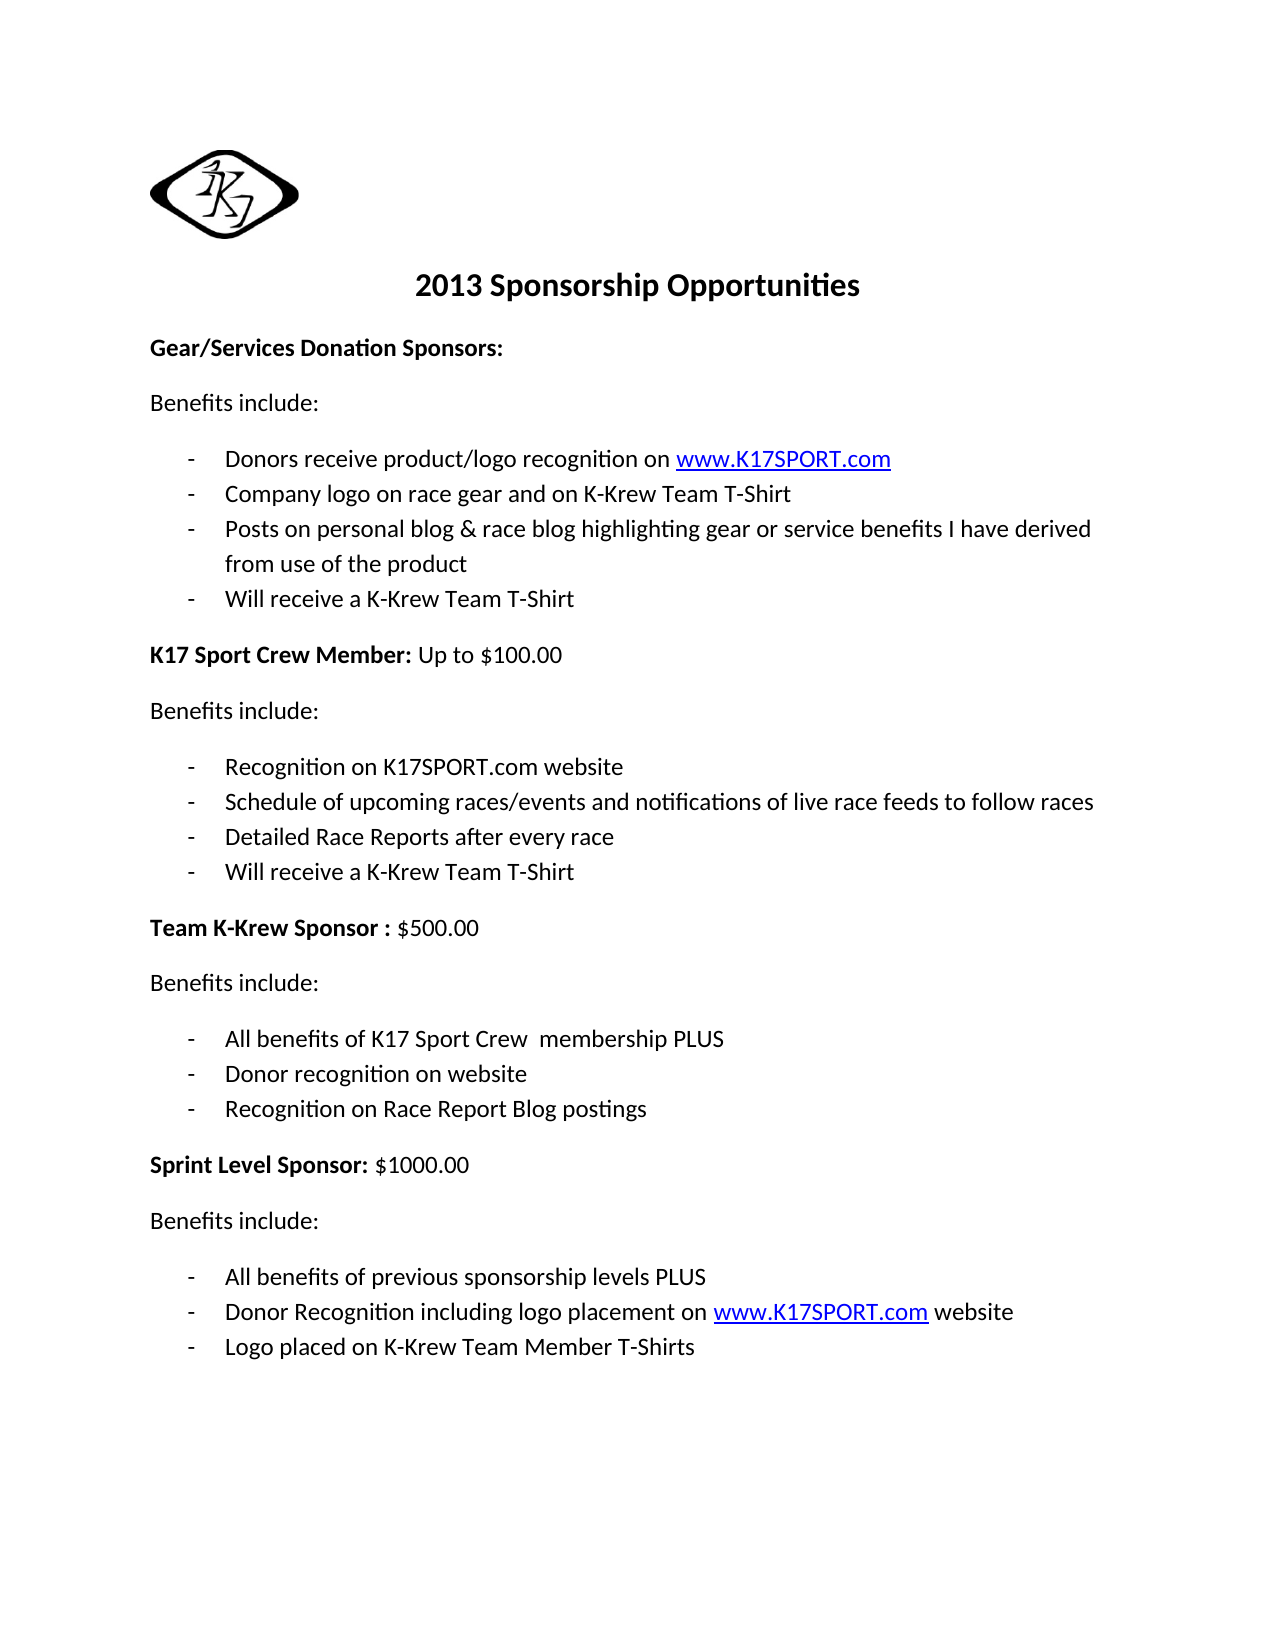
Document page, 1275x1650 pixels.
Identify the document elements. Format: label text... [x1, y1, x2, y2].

text Benefits include: [150, 1205, 1125, 1236]
list Will receive a K-Krew Team T-Shirt [187, 856, 1125, 886]
text Team K-Krew Sponsor : $500.00 [150, 912, 1125, 942]
list Detailed Race Reports after every race [187, 821, 1125, 851]
text Sprint Level Sponsor: $1000.00 [150, 1149, 1125, 1180]
list Schedule of upcoming races/events and notifications of live race feeds to follow races [187, 786, 1125, 816]
text Benefits include: [150, 695, 1125, 726]
list Will receive a K-Krew Team T-Shirt [187, 583, 1125, 614]
list Logo placed on K-Krew Team Member T-Shirts [187, 1331, 1125, 1361]
list All benefits of K17 Sport Crew membership PLUS [187, 1023, 1125, 1054]
text K17 Sport Crew Member: Up to $100.00 [150, 639, 1125, 670]
list Donors receive product/logo recognition on www.K17SPORT.com [187, 443, 1125, 474]
list Donor Recognition including logo placement on www.K17SPORT.com website [187, 1296, 1125, 1326]
list All benefits of previous sponsorship levels PLUS [187, 1261, 1125, 1291]
list Donor recognition on website [187, 1058, 1125, 1089]
list Recognition on K17SPORT.com website [187, 751, 1125, 781]
list Company logo on race gear and on K-Krew Team T-Shirt [187, 478, 1125, 509]
text 2013 Sponsorship Opportunities [150, 264, 1125, 305]
text Benefits include: [150, 967, 1125, 998]
text Benefits include: [150, 387, 1125, 418]
list Posts on personal blog & race blog highlighting gear or service benefits I have derived from use of the product [187, 513, 1125, 579]
text Gear/Services Donation Sponsors: [150, 332, 1125, 362]
picture [150, 150, 299, 239]
list Recognition on Race Report Blog postings [187, 1093, 1125, 1124]
